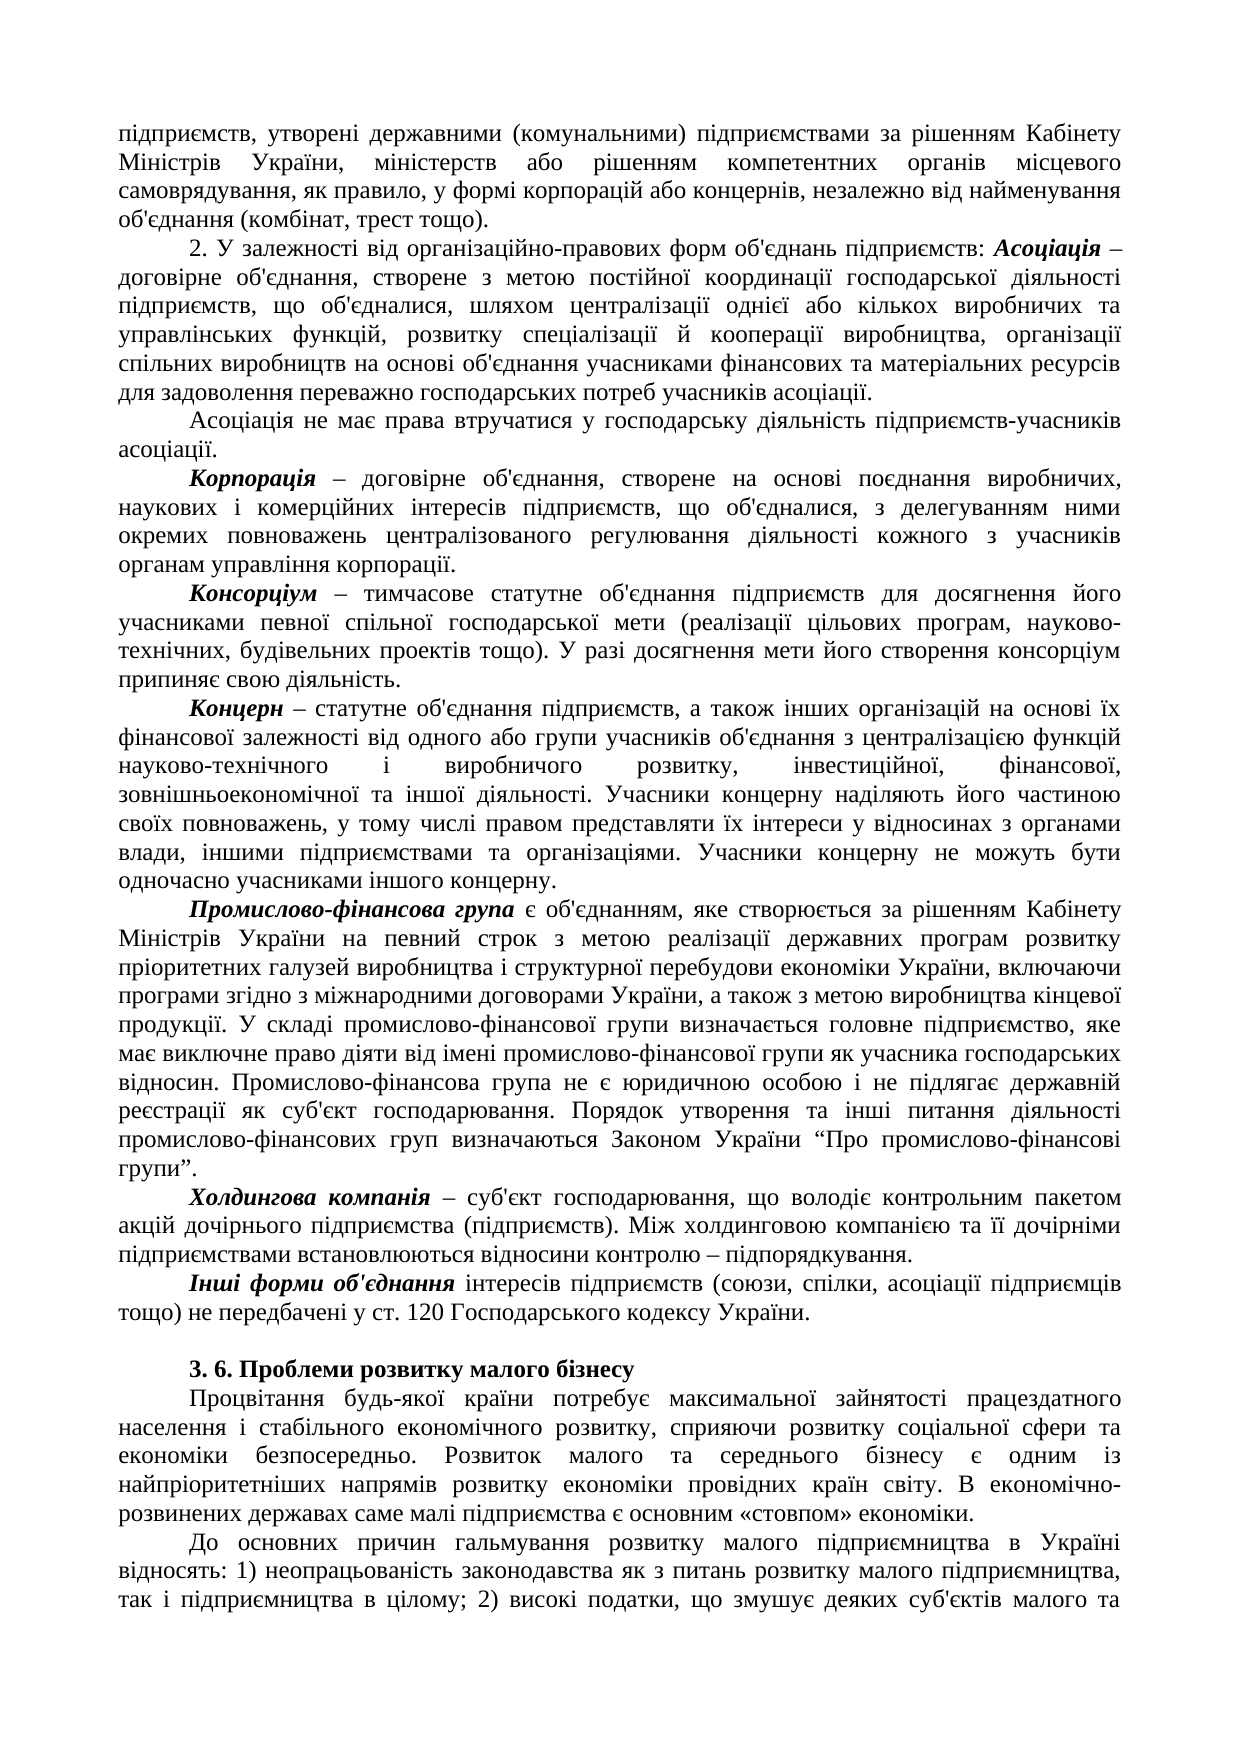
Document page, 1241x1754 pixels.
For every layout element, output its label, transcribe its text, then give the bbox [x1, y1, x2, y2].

text Процвітання будь-якої країни потребує максимальної зайнятості працездатного населення і стабільного економічного розвитку, сприяючи розвитку соціальної сфери та економіки безпосередньо. Розвиток малого та середнього бізнесу є одним із найпріоритетніших напрямів розвитку економіки провідних країн світу. В економічно-розвинених державах саме малі підприємства є основним «стовпом» економіки. [118, 1383, 1122, 1527]
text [118, 118, 1122, 233]
text Концерн – статутне об'єднання підприємств, а також інших організацій на основі їх фінансової залежності від одного або групи учасників об'єднання з централізацією функцій науково-технічного і виробничого розвитку, інвестиційної, фінансової, зовнішньоекономічної та іншої діяльності. Учасники концерну наділяють його частиною своїх повноважень, у тому числі правом представляти їх інтереси у відносинах з органами влади, іншими підприємствами та організаціями. Учасники концерну не можуть бути одночасно учасниками іншого концерну. [118, 693, 1122, 894]
text Промислово-фінансова група є об'єднанням, яке створюється за рішенням Кабінету Міністрів України на певний строк з метою реалізації державних програм розвитку пріоритетних галузей виробництва і структурної перебудови економіки України, включаючи програми згідно з міжнародними договорами України, а також з метою виробництва кінцевої продукції. У складі промислово-фінансової групи визначається головне підприємство, яке має виключне право діяти від імені промислово-фінансової групи як учасника господарських відносин. Промислово-фінансова група не є юридичною особою і не підлягає державній реєстрації як суб'єкт господарювання. Порядок утворення та інші питання діяльності промислово-фінансових груп визначаються Законом України “Про промислово-фінансові групи”. [118, 894, 1122, 1182]
text 3. 6. Проблеми розвитку малого бізнесу [118, 1354, 1122, 1383]
text Консорціум – тимчасове статутне об'єднання підприємств для досягнення його учасниками певної спільної господарської мети (реалізації цільових програм, науково-технічних, будівельних проектів тощо). У разі досягнення мети його створення консорціум припиняє свою діяльність. [118, 578, 1122, 693]
text Інші форми об'єднання інтересів підприємств (союзи, спілки, асоціації підприємців тощо) не передбачені у ст. 120 Господарського кодексу України. [118, 1268, 1122, 1326]
text Холдингова компанія – суб'єкт господарювання, що володіє контрольним пакетом акцій дочірнього підприємства (підприємств). Між холдинговою компанією та її дочірніми підприємствами встановлюються відносини контролю – підпорядкування. [118, 1182, 1122, 1268]
text Корпорація – договірне об'єднання, створене на основі поєднання виробничих, наукових і комерційних інтересів підприємств, що об'єдналися, з делегуванням ними окремих повноважень централізованого регулювання діяльності кожного з учасників органам управління корпорації. [118, 463, 1122, 578]
text 2. У залежності від організаційно-правових форм об'єднань підприємств: Асоціація – договірне об'єднання, створене з метою постійної координації господарської діяльності підприємств, що об'єдналися, шляхом централізації однієї або кількох виробничих та управлінських функцій, розвитку спеціалізації й кооперації виробництва, організації спільних виробництв на основі об'єднання учасниками фінансових та матеріальних ресурсів для задоволення переважно господарських потреб учасників асоціації. [118, 233, 1122, 406]
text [118, 1527, 1122, 1613]
text Асоціація не має права втручатися у господарську діяльність підприємств-учасників асоціації. [118, 406, 1122, 463]
